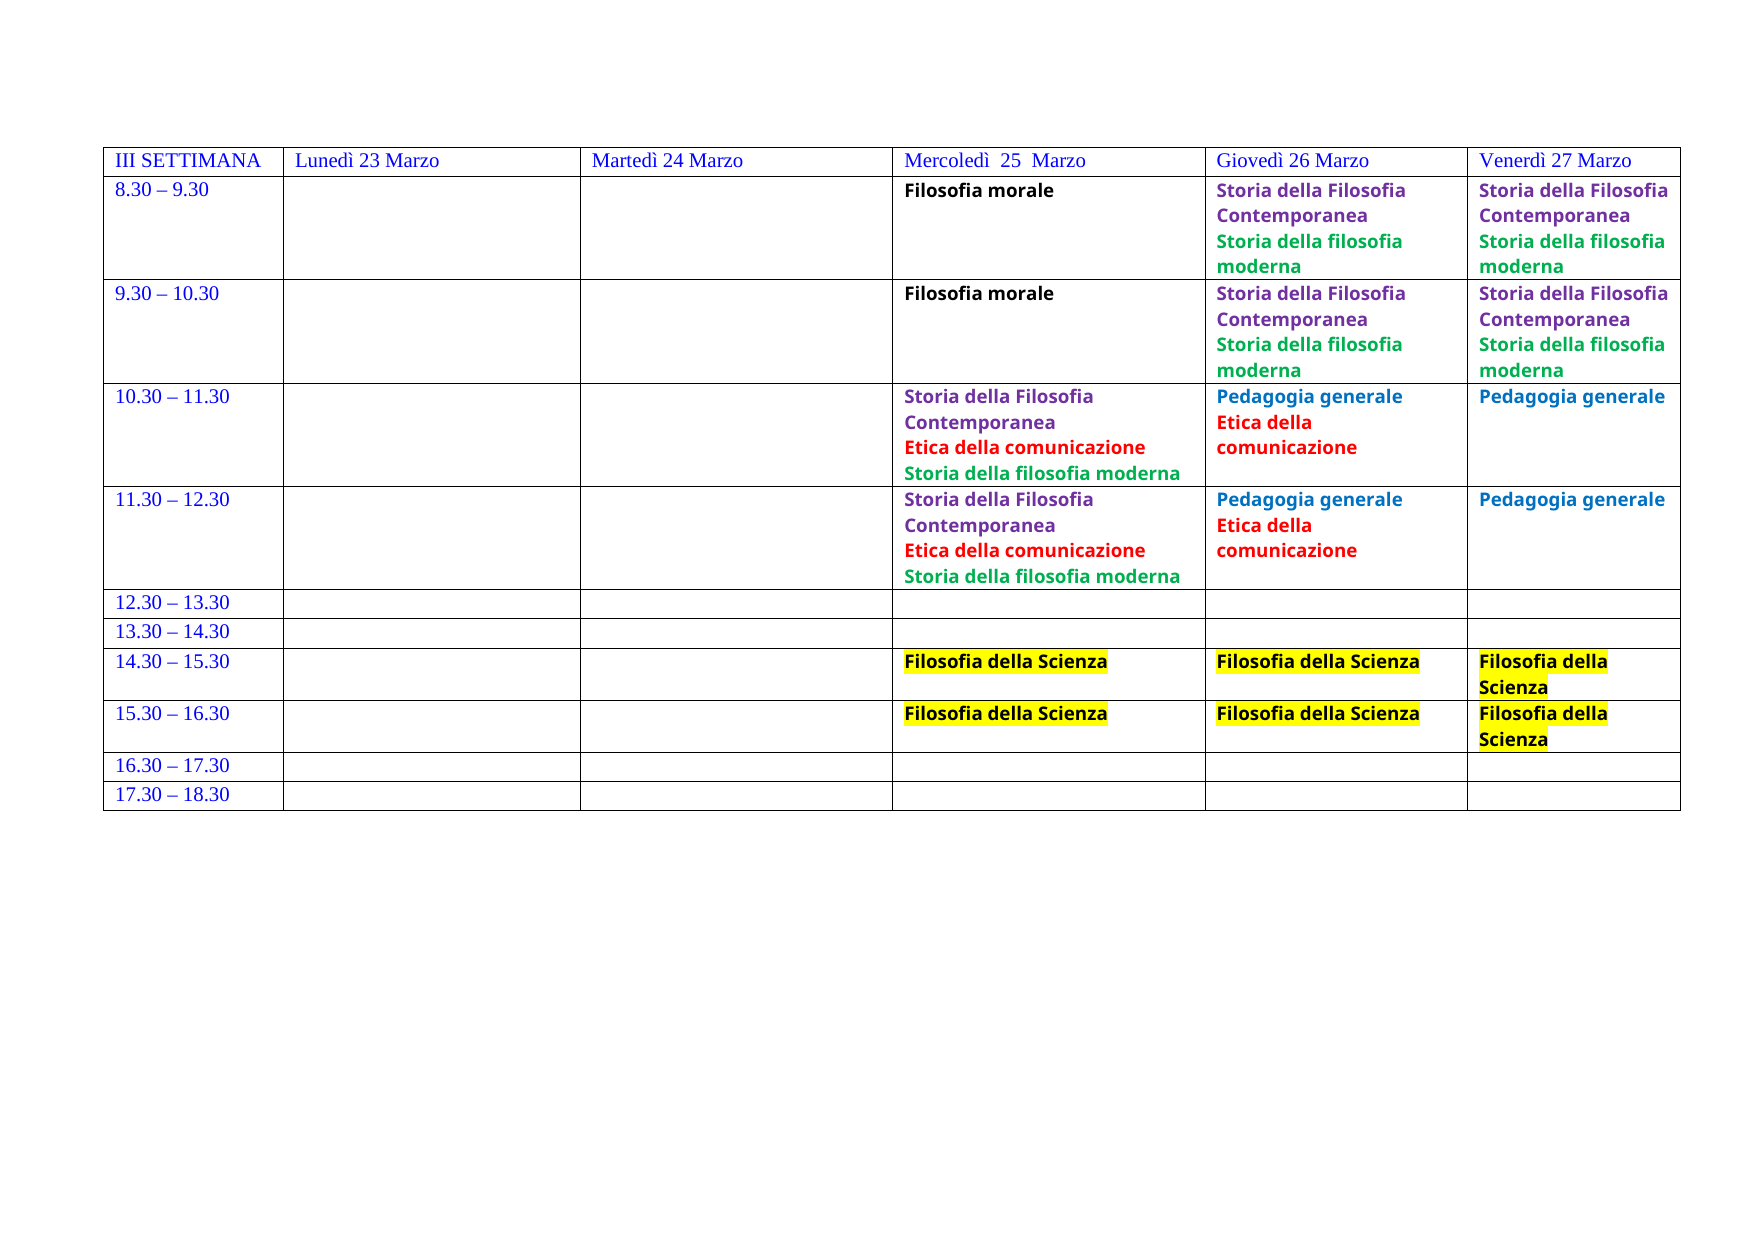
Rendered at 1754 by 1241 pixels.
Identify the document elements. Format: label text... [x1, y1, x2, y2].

table_cell [1206, 753, 1467, 781]
table_cell [893, 782, 1205, 810]
table_cell [1468, 619, 1680, 647]
table_header Martedì 24 Marzo [581, 148, 892, 176]
table_cell Filosofia morale [893, 177, 1205, 279]
table_cell [1468, 590, 1680, 618]
table_cell [284, 649, 580, 699]
table_cell Filosofia della Scienza [1206, 701, 1467, 752]
table_cell 12.30 – 13.30 [104, 590, 283, 618]
table_cell Storia della Filosofia Contemporanea Etica della comunicazione Storia della filosofia moderna [893, 384, 1205, 486]
table_cell [581, 487, 892, 589]
table_cell [581, 619, 892, 647]
table_cell [581, 782, 892, 810]
table_cell [1206, 782, 1467, 810]
table_cell Filosofia morale [893, 280, 1205, 382]
table_cell 16.30 – 17.30 [104, 753, 283, 781]
table_cell [581, 701, 892, 752]
table_cell 8.30 – 9.30 [104, 177, 283, 279]
table_cell [284, 701, 580, 752]
table_cell [284, 487, 580, 589]
table_cell Pedagogia generale [1468, 384, 1680, 486]
table_cell [893, 590, 1205, 618]
table_cell [284, 280, 580, 382]
table_cell [581, 280, 892, 382]
table_cell Filosofia della Scienza [1548, 701, 1680, 752]
table_cell [581, 177, 892, 279]
table_cell [581, 384, 892, 486]
table_header Venerdì 27 Marzo [1468, 148, 1680, 176]
table_cell 17.30 – 18.30 [104, 782, 283, 810]
table_cell 9.30 – 10.30 [104, 280, 283, 382]
table_cell [581, 649, 892, 699]
table_cell Pedagogia generale Etica della comunicazione [1206, 487, 1467, 589]
table_cell Pedagogia generale [1468, 487, 1680, 589]
table_header Mercoledì 25 Marzo [893, 148, 1205, 176]
table_cell Storia della Filosofia Contemporanea Storia della filosofia moderna [1468, 177, 1680, 279]
table_cell 15.30 – 16.30 [104, 701, 283, 752]
table_cell Filosofia della Scienza [1548, 649, 1680, 699]
table_cell Pedagogia generale Etica della comunicazione [1206, 384, 1467, 486]
table_cell [581, 753, 892, 781]
table_header Giovedì 26 Marzo [1206, 148, 1467, 176]
table_cell 14.30 – 15.30 [104, 649, 283, 699]
table_cell Storia della Filosofia Contemporanea Storia della filosofia moderna [1206, 280, 1467, 382]
table_cell 10.30 – 11.30 [104, 384, 283, 486]
table_cell [1206, 590, 1467, 618]
table_cell [284, 753, 580, 781]
table_cell [581, 590, 892, 618]
table_cell [284, 782, 580, 810]
table_cell Filosofia della Scienza [893, 701, 1205, 752]
table_cell Storia della Filosofia Contemporanea Storia della filosofia moderna [1468, 280, 1680, 382]
table_header Lunedì 23 Marzo [284, 148, 580, 176]
table_cell [1468, 782, 1680, 810]
table_cell 13.30 – 14.30 [104, 619, 283, 647]
table_cell Storia della Filosofia Contemporanea Storia della filosofia moderna [1206, 177, 1467, 279]
table_cell [893, 753, 1205, 781]
table_cell [1206, 619, 1467, 647]
table_header III settimana [104, 148, 283, 176]
table_cell Filosofia della Scienza [1206, 649, 1467, 699]
table_cell [1468, 753, 1680, 781]
table_cell Filosofia della Scienza [893, 649, 1205, 699]
table_cell 11.30 – 12.30 [104, 487, 283, 589]
table_cell [284, 177, 580, 279]
table_cell [893, 619, 1205, 647]
table_cell Storia della Filosofia Contemporanea Etica della comunicazione Storia della filosofia moderna [893, 487, 1205, 589]
table_cell [284, 590, 580, 618]
table_cell [284, 619, 580, 647]
table_cell [284, 384, 580, 486]
